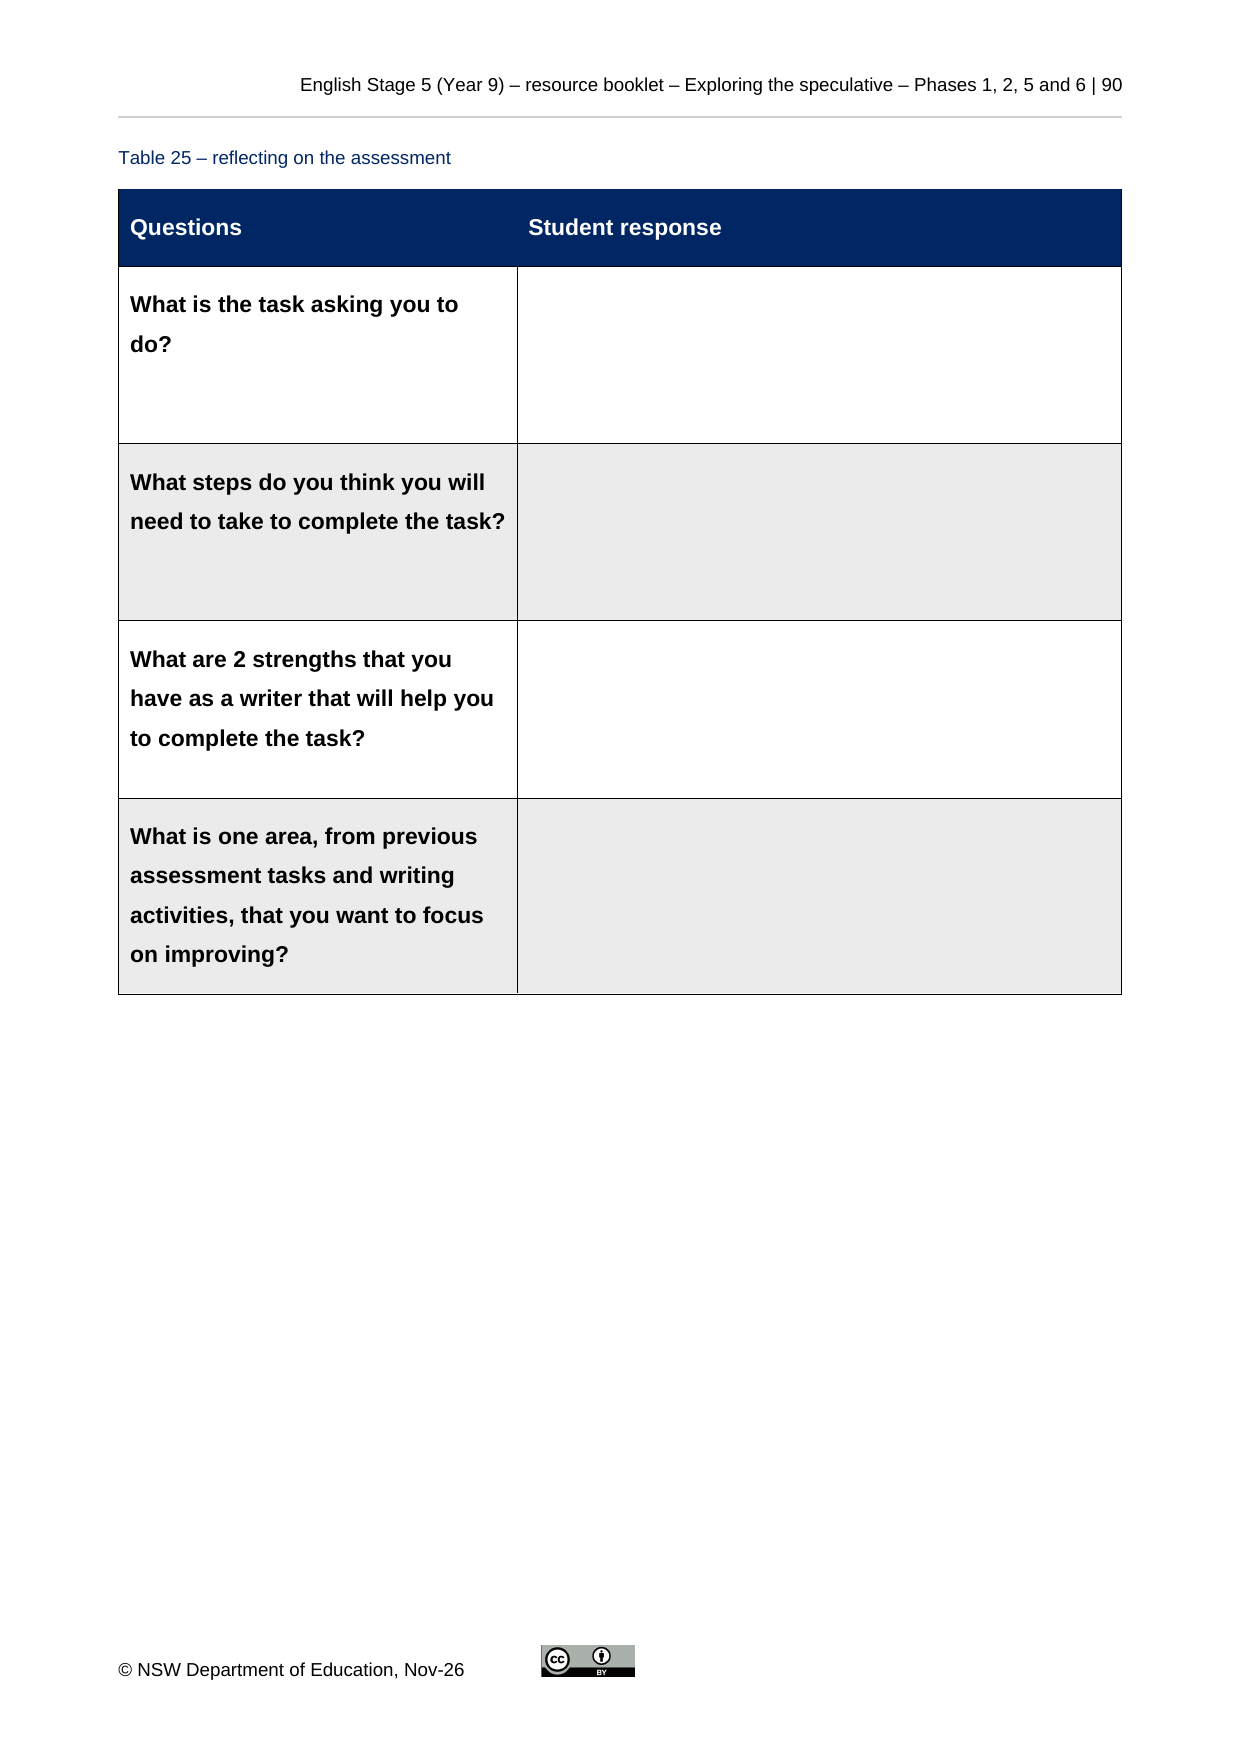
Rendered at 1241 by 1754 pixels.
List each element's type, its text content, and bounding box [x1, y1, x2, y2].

table_cell [518, 267, 1121, 443]
table_header Questions [119, 189, 517, 266]
table_cell What is one area, from previous assessment tasks and writing activities, that you want to focus on improving? [119, 799, 517, 993]
picture [541, 1645, 635, 1677]
table_cell [518, 799, 1121, 993]
table_cell What steps do you think you will need to take to complete the task? [119, 444, 517, 620]
table_cell What is the task asking you to do? [119, 267, 517, 443]
table_cell What are 2 strengths that you have as a writer that will help you to complete the task? [119, 621, 517, 797]
table_cell [518, 621, 1121, 797]
table_header Student response [517, 189, 1121, 266]
text Table 25 – reflecting on the assessment [118, 147, 1122, 168]
table_cell [518, 444, 1121, 620]
